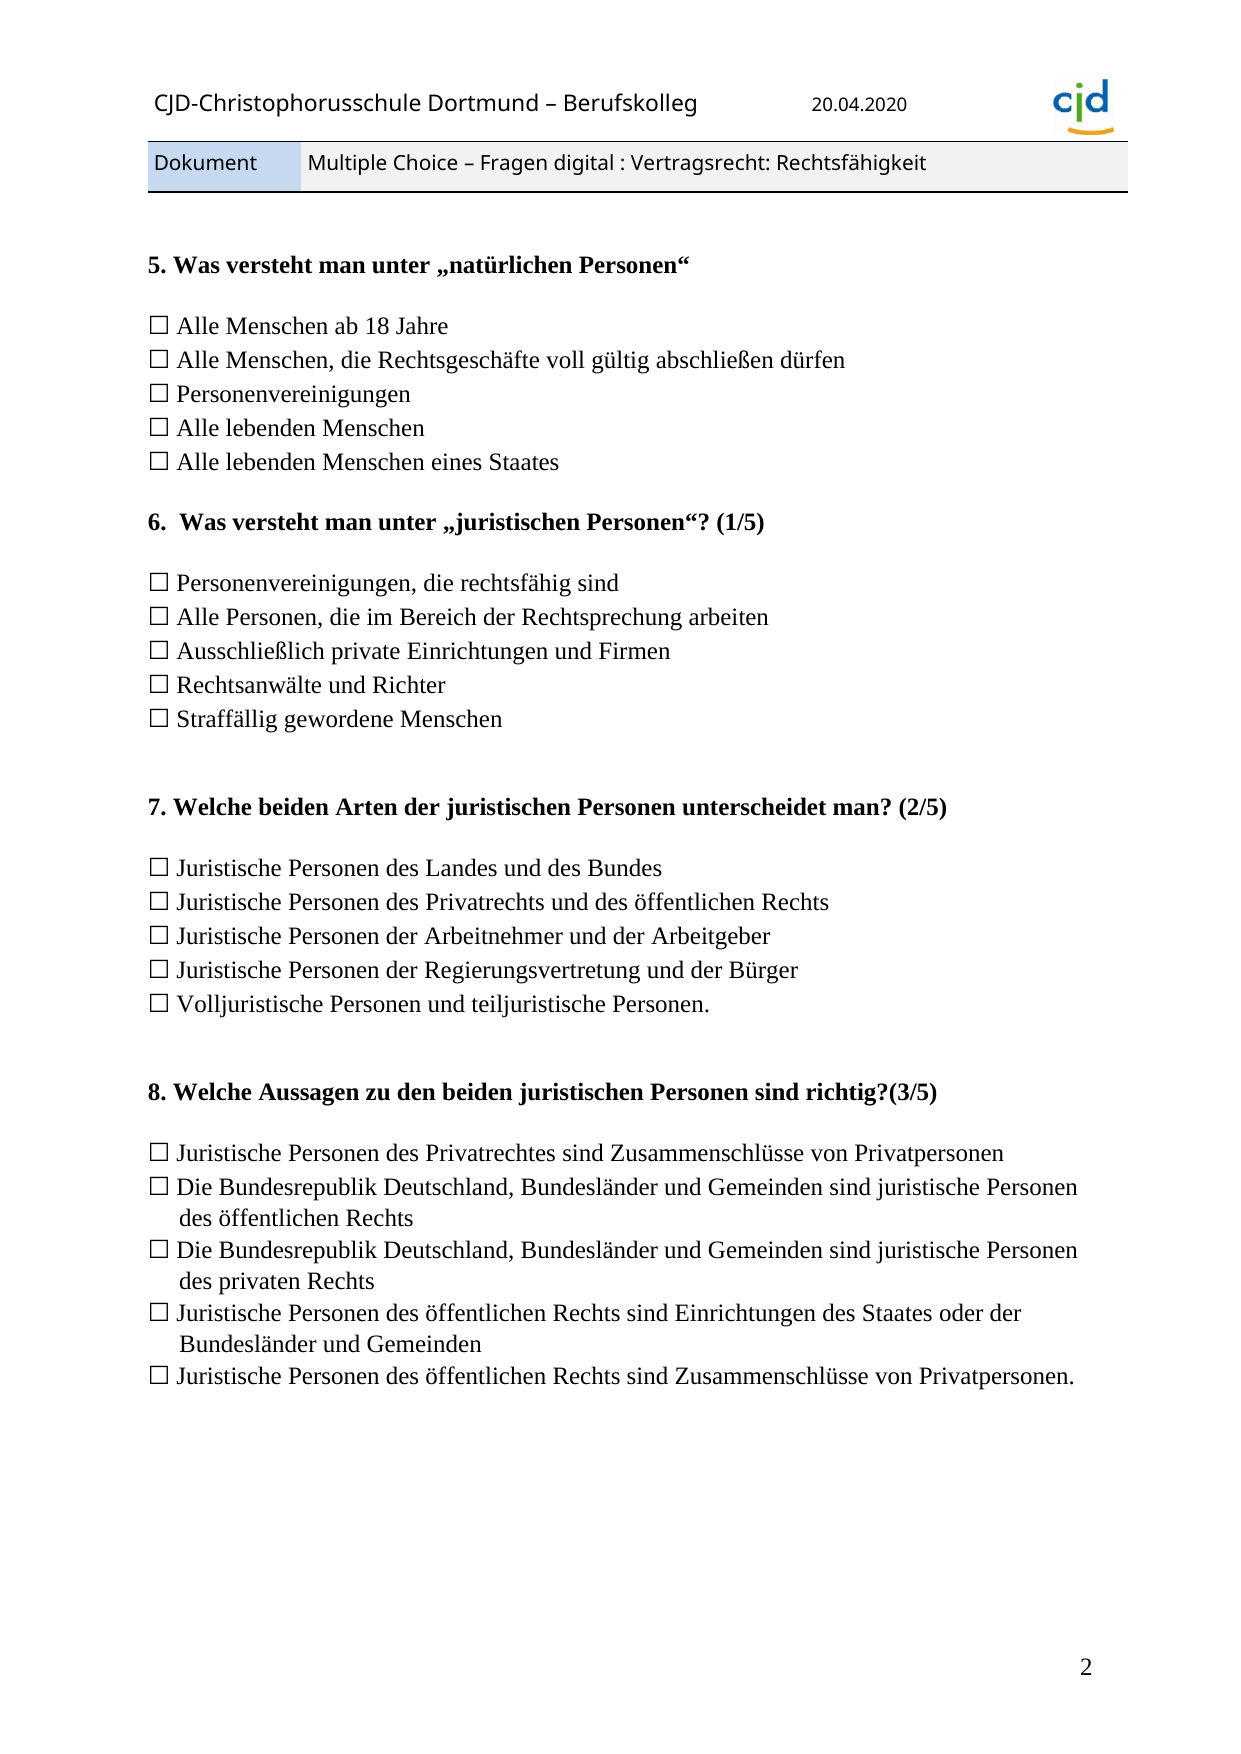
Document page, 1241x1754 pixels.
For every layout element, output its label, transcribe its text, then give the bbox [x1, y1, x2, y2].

picture [1042, 79, 1123, 135]
text Alle Personen, die im Bereich der Rechtsprechung arbeiten Ausschließlich private Einrichtungen und Firmen [148, 598, 1093, 666]
text Juristische Personen des öffentlichen Rechts sind Einrichtungen des Staates oder der Bundesländer und Gemeinden [148, 1294, 1093, 1357]
text Alle Menschen, die Rechtsgeschäfte voll gültig abschließen dürfen Personenvereinigungen [148, 342, 1093, 410]
text Juristische Personen der Regierungsvertretung und der Bürger [148, 952, 1093, 986]
text Alle lebenden Menschen [148, 410, 1093, 444]
text Die Bundesrepublik Deutschland, Bundesländer und Gemeinden sind juristische Personen des öffentlichen Rechts Die Bundesrepublik Deutschland, Bundesländer und Gemeinden sind juristische Personen des privaten Rechts [148, 1169, 1093, 1294]
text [148, 1357, 1093, 1621]
text Straffällig gewordene Menschen [148, 701, 1093, 763]
text Volljuristische Personen und teiljuristische Personen. 8. Welche Aussagen zu den beiden juristischen Personen sind richtig?(3/5) Juristische Personen des Privatrechtes sind Zusammenschlüsse von Privatpersonen [148, 986, 1093, 1169]
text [148, 221, 1093, 342]
text 7. Welche beiden Arten der juristischen Personen unterscheidet man? (2/5) Juristische Personen des Landes und des Bundes [148, 763, 1093, 884]
text Rechtsanwälte und Richter [148, 666, 1093, 701]
text Juristische Personen des Privatrechts und des öffentlichen Rechts Juristische Personen der Arbeitnehmer und der Arbeitgeber [148, 884, 1093, 952]
text 6. Was versteht man unter „juristischen Personen“? (1/5) Personenvereinigungen, die rechtsfähig sind [148, 507, 1093, 598]
text Alle lebenden Menschen eines Staates [148, 444, 1093, 507]
